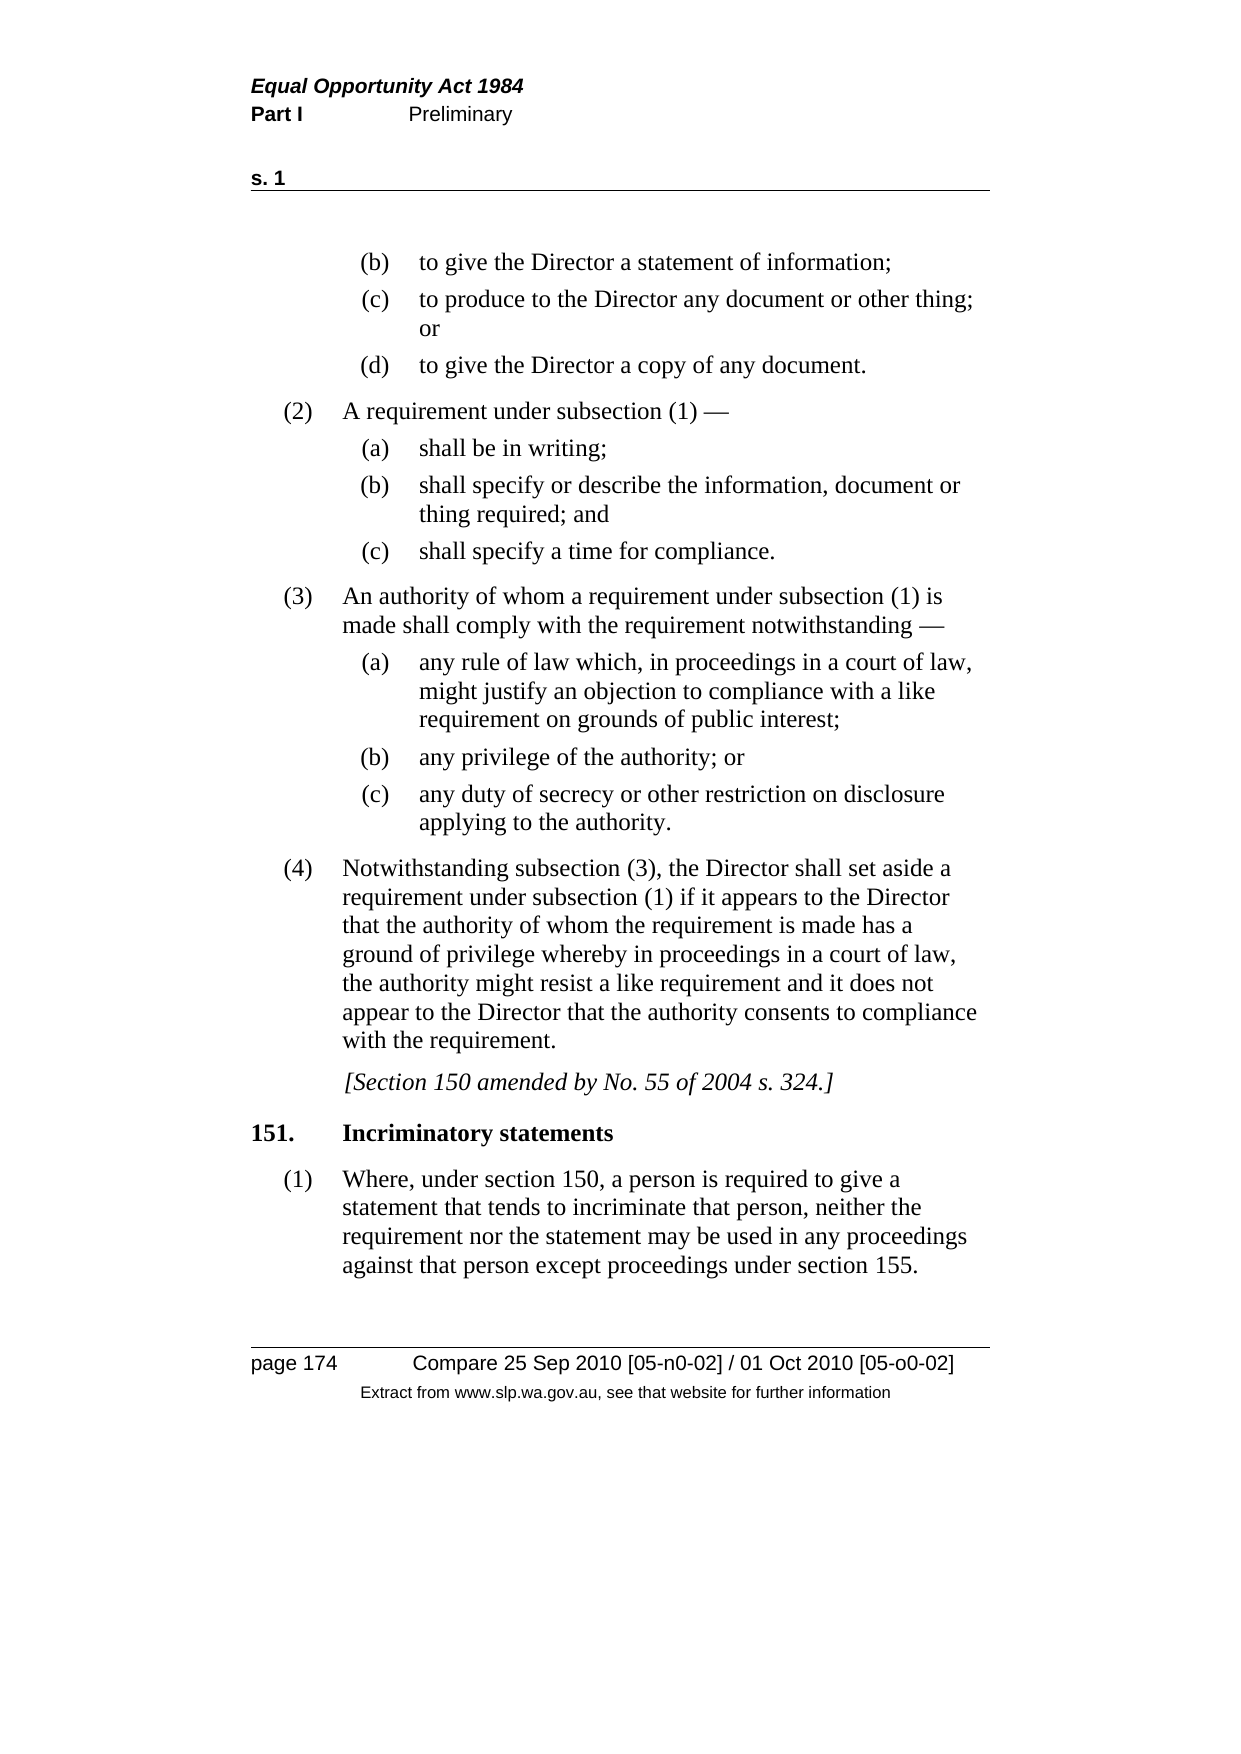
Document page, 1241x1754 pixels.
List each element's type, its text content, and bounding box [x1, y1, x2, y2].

text (c) any duty of secrecy or other restriction on disclosure applying to the authority. [251, 779, 990, 836]
text (c) to produce to the Director any document or other thing; or [251, 284, 990, 342]
text (d) to give the Director a copy of any document. [251, 350, 990, 379]
text (1) Where, under section 150, a person is required to give a statement that tends to incriminate that person, neither the requirement nor the statement may be used in any proceedings against that person except proceedings under section 155. [251, 1164, 990, 1279]
text (b) any privilege of the authority; or [251, 742, 990, 770]
subtitle 151. Incriminatory statements [251, 1118, 990, 1147]
text (4) Notwithstanding subsection (3), the Director shall set aside a requirement under subsection (1) if it appears to the Director that the authority of whom the requirement is made has a ground of privilege whereby in proceedings in a court of law, the authority might resist a like requirement and it does not appear to the Director that the authority consents to compliance with the requirement. [251, 853, 990, 1054]
text (c) shall specify a time for compliance. [251, 536, 990, 564]
text (a) any rule of law which, in proceedings in a court of law, might justify an objection to compliance with a like requirement on grounds of public interest; [251, 647, 990, 733]
text [Section 150 amended by No. 55 of 2004 s. 324.] [251, 1067, 990, 1095]
text (b) to give the Director a statement of information; [251, 247, 990, 276]
text (a) shall be in writing; [251, 433, 990, 462]
text (3) An authority of whom a requirement under subsection (1) is made shall comply with the requirement notwithstanding — [251, 581, 990, 639]
text (2) A requirement under subsection (1) — [251, 396, 990, 424]
text (b) shall specify or describe the information, document or thing required; and [251, 470, 990, 527]
